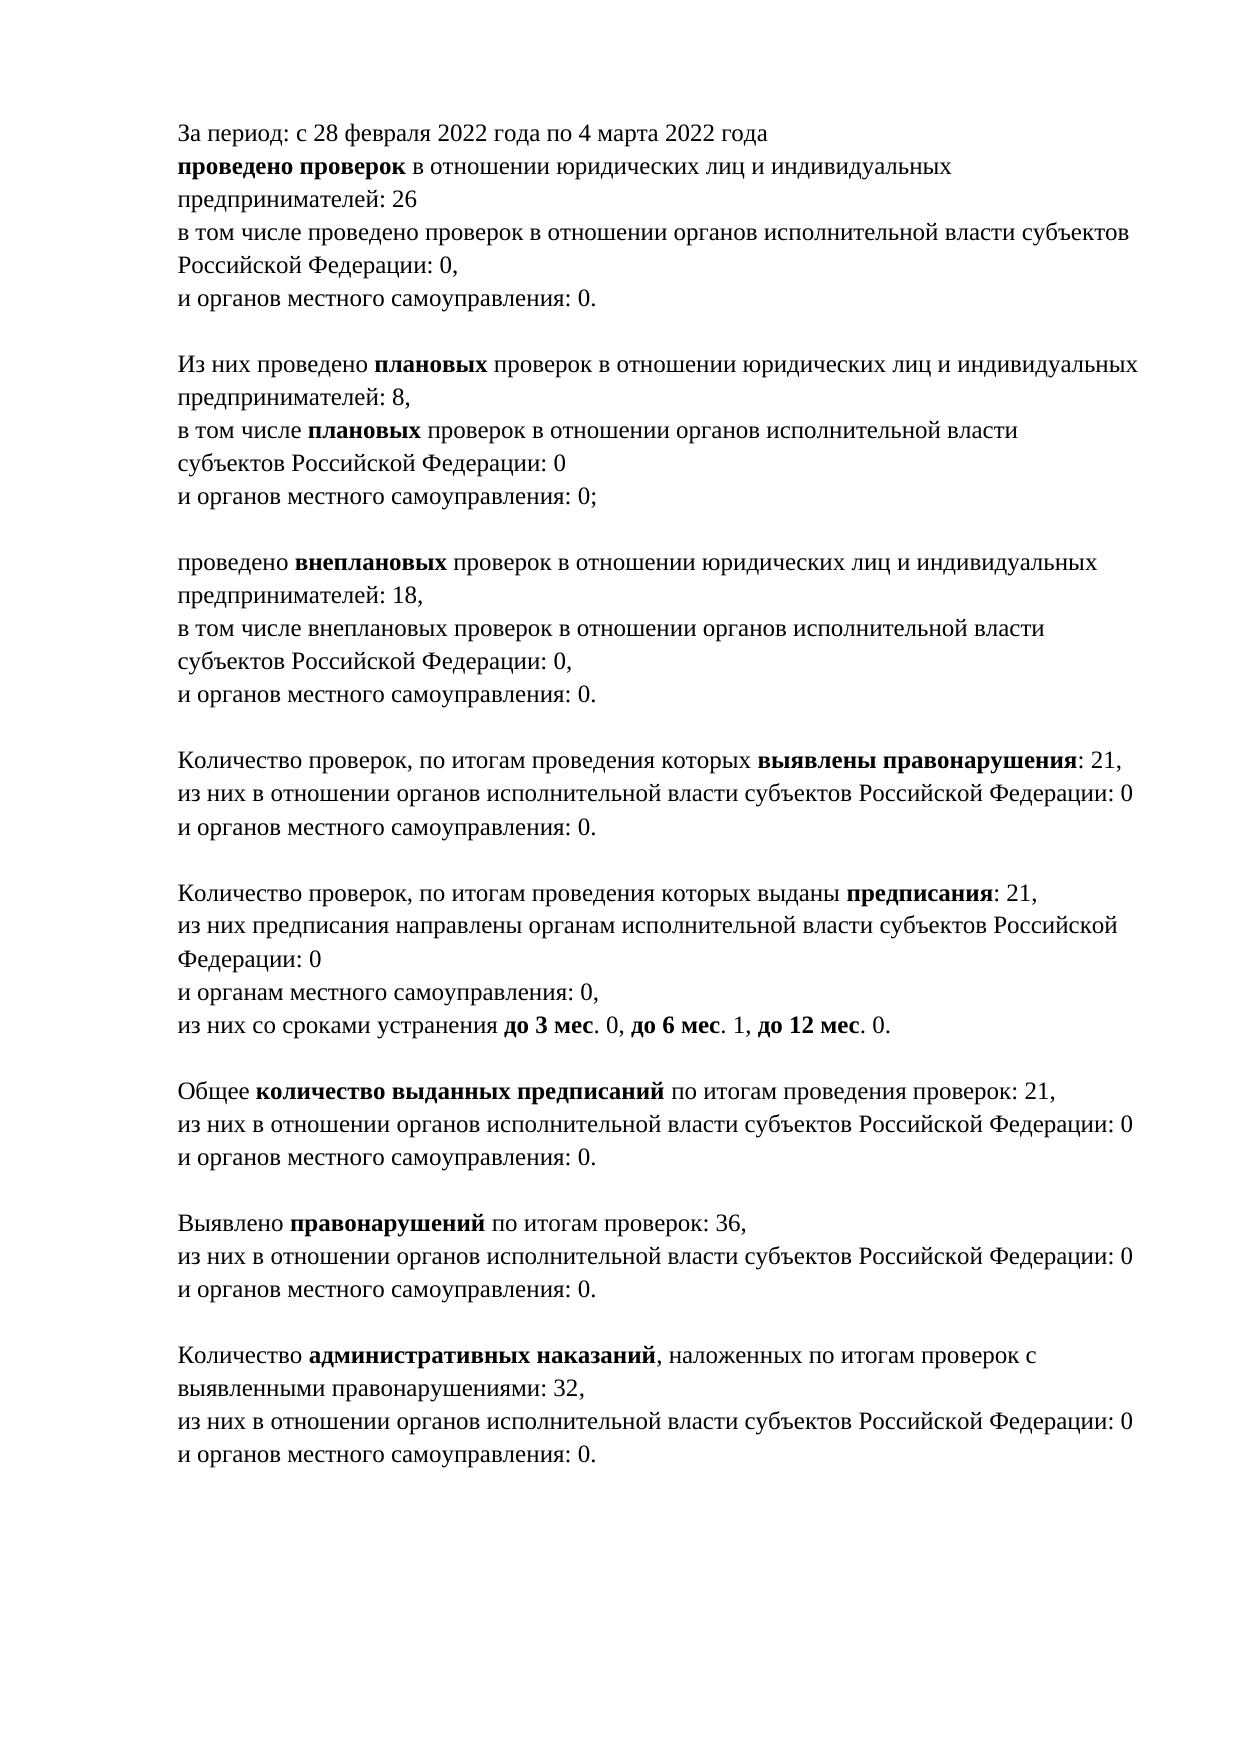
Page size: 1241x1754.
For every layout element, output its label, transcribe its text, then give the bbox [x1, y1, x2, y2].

text субъектов Российской Федерации: 0 [177, 448, 1152, 477]
text и органов местного самоуправления: 0. [177, 1439, 1152, 1468]
text в том числе плановых проверок в отношении органов исполнительной власти [177, 415, 1152, 444]
text и органов местного самоуправления: 0. [177, 679, 1152, 708]
text Общее количество выданных предписаний по итогам проведения проверок: 21, [177, 1076, 1152, 1104]
text предпринимателей: 26 [177, 184, 1152, 213]
text Количество проверок, по итогам проведения которых выявлены правонарушения: 21, [177, 746, 1152, 774]
text из них в отношении органов исполнительной власти субъектов Российской Федерации: 0 [177, 1406, 1152, 1435]
text и органов местного самоуправления: 0. [177, 283, 1152, 312]
text из них в отношении органов исполнительной власти субъектов Российской Федерации: 0 [177, 778, 1152, 807]
text из них в отношении органов исполнительной власти субъектов Российской Федерации: 0 [177, 1109, 1152, 1137]
text в том числе проведено проверок в отношении органов исполнительной власти субъектов Российской Федерации: 0, [177, 217, 1152, 279]
text проведено проверок в отношении юридических лиц и индивидуальных [177, 151, 1152, 180]
text из них в отношении органов исполнительной власти субъектов Российской Федерации: 0 [177, 1241, 1152, 1269]
text и органов местного самоуправления: 0. [177, 1142, 1152, 1171]
text Количество административных наказаний, наложенных по итогам проверок с выявленными правонарушениями: 32, [177, 1340, 1152, 1402]
text и органов местного самоуправления: 0. [177, 1274, 1152, 1303]
text в том числе внеплановых проверок в отношении органов исполнительной власти субъектов Российской Федерации: 0, [177, 613, 1152, 675]
text проведено внеплановых проверок в отношении юридических лиц и индивидуальных предпринимателей: 18, [177, 547, 1152, 609]
text Выявлено правонарушений по итогам проверок: 36, [177, 1208, 1152, 1237]
text За период: с 28 февраля 2022 года по 4 марта 2022 года [177, 118, 1152, 147]
text из них со сроками устранения до 3 мес. 0, до 6 мес. 1, до 12 мес. 0. [177, 1010, 1152, 1038]
text Из них проведено плановых проверок в отношении юридических лиц и индивидуальных предпринимателей: 8, [177, 349, 1152, 411]
text и органам местного самоуправления: 0, [177, 977, 1152, 1005]
text и органов местного самоуправления: 0. [177, 812, 1152, 840]
text Количество проверок, по итогам проведения которых выданы предписания: 21, [177, 878, 1152, 906]
text и органов местного самоуправления: 0; [177, 481, 1152, 510]
text из них предписания направлены органам исполнительной власти субъектов Российской Федерации: 0 [177, 911, 1152, 972]
